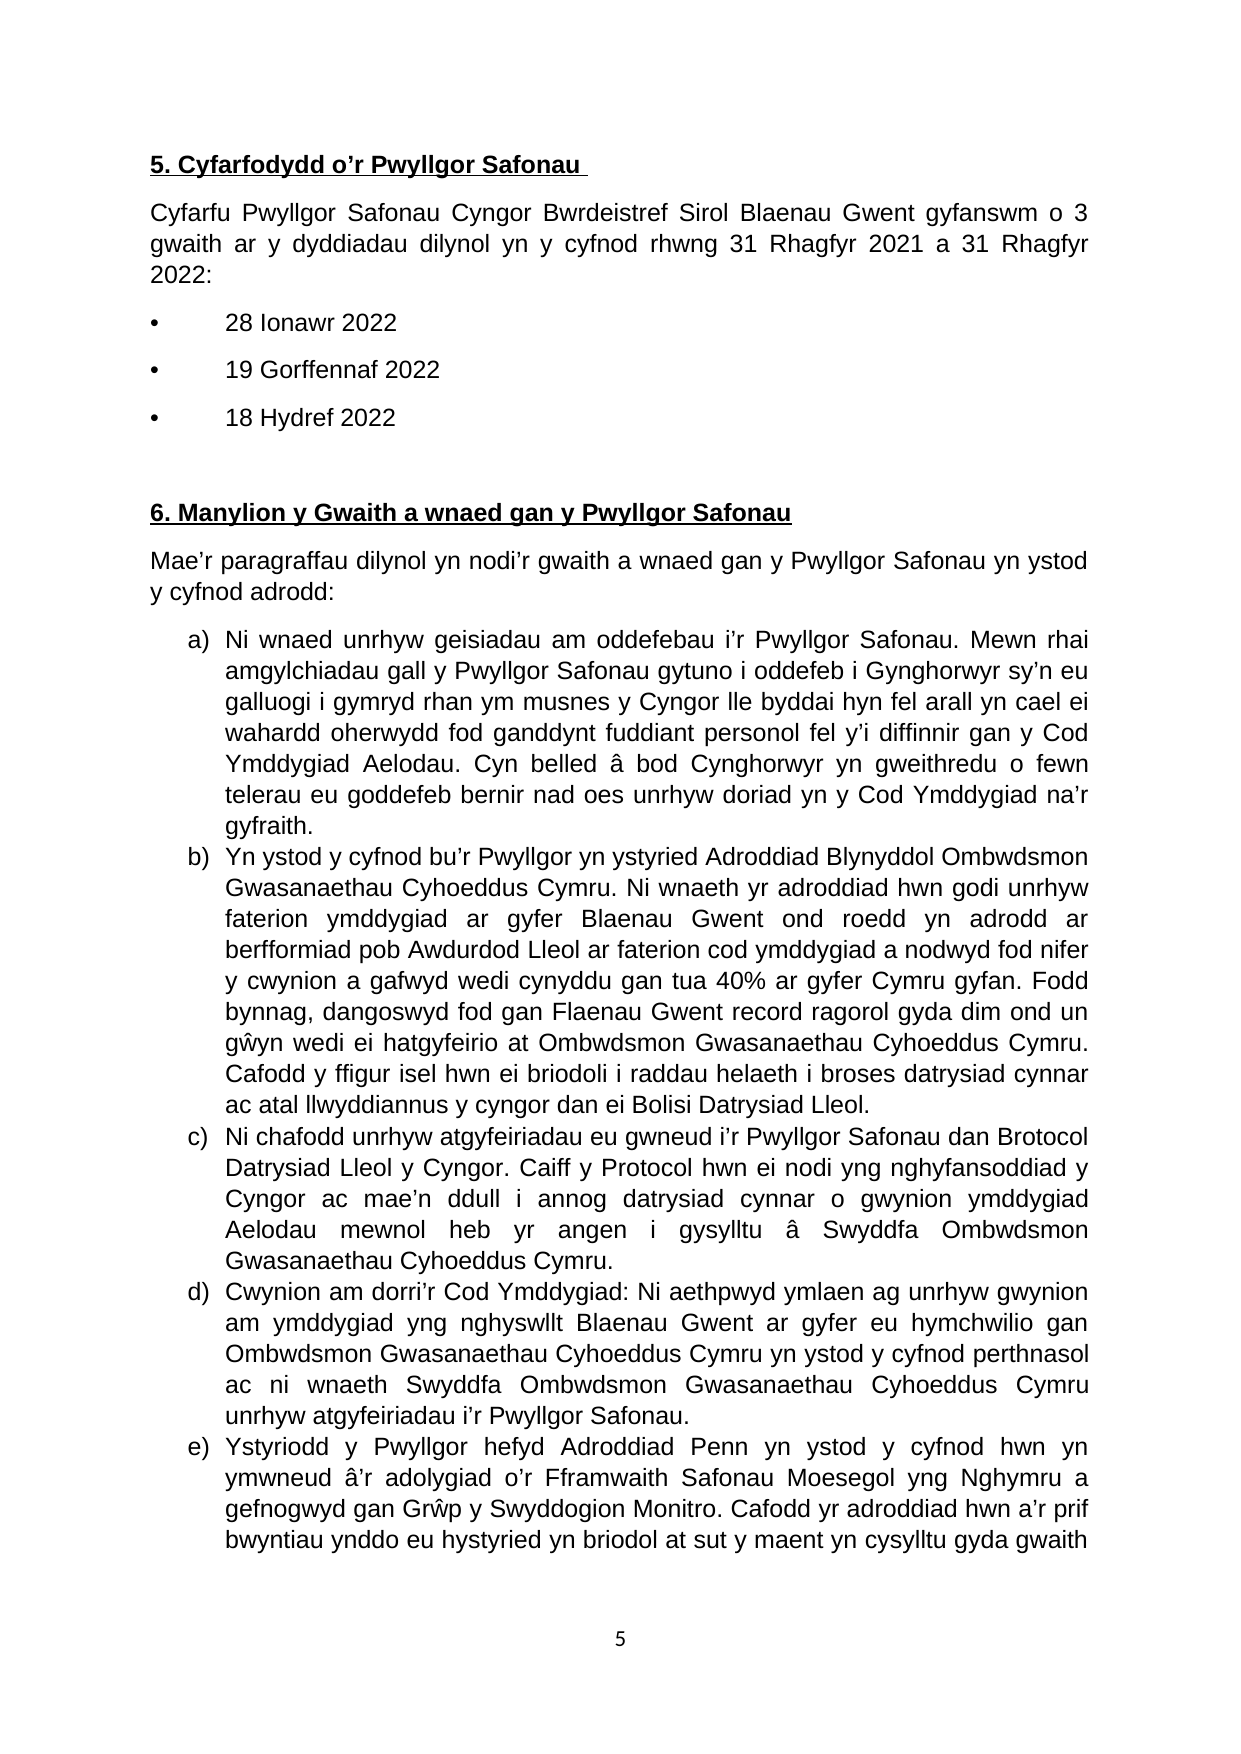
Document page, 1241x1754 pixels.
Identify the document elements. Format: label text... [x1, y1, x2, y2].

text • 19 Gorffennaf 2022 [150, 355, 1090, 384]
text Mae’r paragraffau dilynol yn nodi’r gwaith a wnaed gan y Pwyllgor Safonau yn ystod y cyfnod adrodd: [150, 546, 1090, 606]
list Ni chafodd unrhyw atgyfeiriadau eu gwneud i’r Pwyllgor Safonau dan Brotocol Datrysiad Lleol y Cyngor. Caiff y Protocol hwn ei nodi yng nghyfansoddiad y Cyngor ac mae’n ddull i annog datrysiad cynnar o gwynion ymddygiad Aelodau mewnol heb yr angen i gysylltu â Swyddfa Ombwdsmon Gwasanaethau Cyhoeddus Cymru. [187, 1121, 1090, 1274]
text 6. Manylion y Gwaith a wnaed gan y Pwyllgor Safonau [150, 498, 1090, 527]
text • 18 Hydref 2022 [150, 403, 1090, 432]
text Cyfarfu Pwyllgor Safonau Cyngor Bwrdeistref Sirol Blaenau Gwent gyfanswm o 3 gwaith ar y dyddiadau dilynol yn y cyfnod rhwng 31 Rhagfyr 2021 a 31 Rhagfyr 2022: [150, 198, 1090, 288]
list Yn ystod y cyfnod bu’r Pwyllgor yn ystyried Adroddiad Blynyddol Ombwdsmon Gwasanaethau Cyhoeddus Cymru. Ni wnaeth yr adroddiad hwn godi unrhyw faterion ymddygiad ar gyfer Blaenau Gwent ond roedd yn adrodd ar berfformiad pob Awdurdod Lleol ar faterion cod ymddygiad a nodwyd fod nifer y cwynion a gafwyd wedi cynyddu gan tua 40% ar gyfer Cymru gyfan. Fodd bynnag, dangoswyd fod gan Flaenau Gwent record ragorol gyda dim ond un gŵyn wedi ei hatgyfeirio at Ombwdsmon Gwasanaethau Cyhoeddus Cymru. Cafodd y ffigur isel hwn ei briodoli i raddau helaeth i broses datrysiad cynnar ac atal llwyddiannus y cyngor dan ei Bolisi Datrysiad Lleol. [187, 842, 1090, 1119]
text • 28 Ionawr 2022 [150, 307, 1090, 336]
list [187, 1432, 1090, 1554]
list Ni wnaed unrhyw geisiadau am oddefebau i’r Pwyllgor Safonau. Mewn rhai amgylchiadau gall y Pwyllgor Safonau gytuno i oddefeb i Gynghorwyr sy’n eu galluogi i gymryd rhan ym musnes y Cyngor lle byddai hyn fel arall yn cael ei wahardd oherwydd fod ganddynt fuddiant personol fel y’i diffinnir gan y Cod Ymddygiad Aelodau. Cyn belled â bod Cynghorwyr yn gweithredu o fewn telerau eu goddefeb bernir nad oes unrhyw doriad yn y Cod Ymddygiad na’r gyfraith. [187, 625, 1090, 840]
text 5. Cyfarfodydd o’r Pwyllgor Safonau [150, 150, 1090, 179]
list Cwynion am dorri’r Cod Ymddygiad: Ni aethpwyd ymlaen ag unrhyw gwynion am ymddygiad yng nghyswllt Blaenau Gwent ar gyfer eu hymchwilio gan Ombwdsmon Gwasanaethau Cyhoeddus Cymru yn ystod y cyfnod perthnasol ac ni wnaeth Swyddfa Ombwdsmon Gwasanaethau Cyhoeddus Cymru unrhyw atgyfeiriadau i’r Pwyllgor Safonau. [187, 1277, 1090, 1429]
